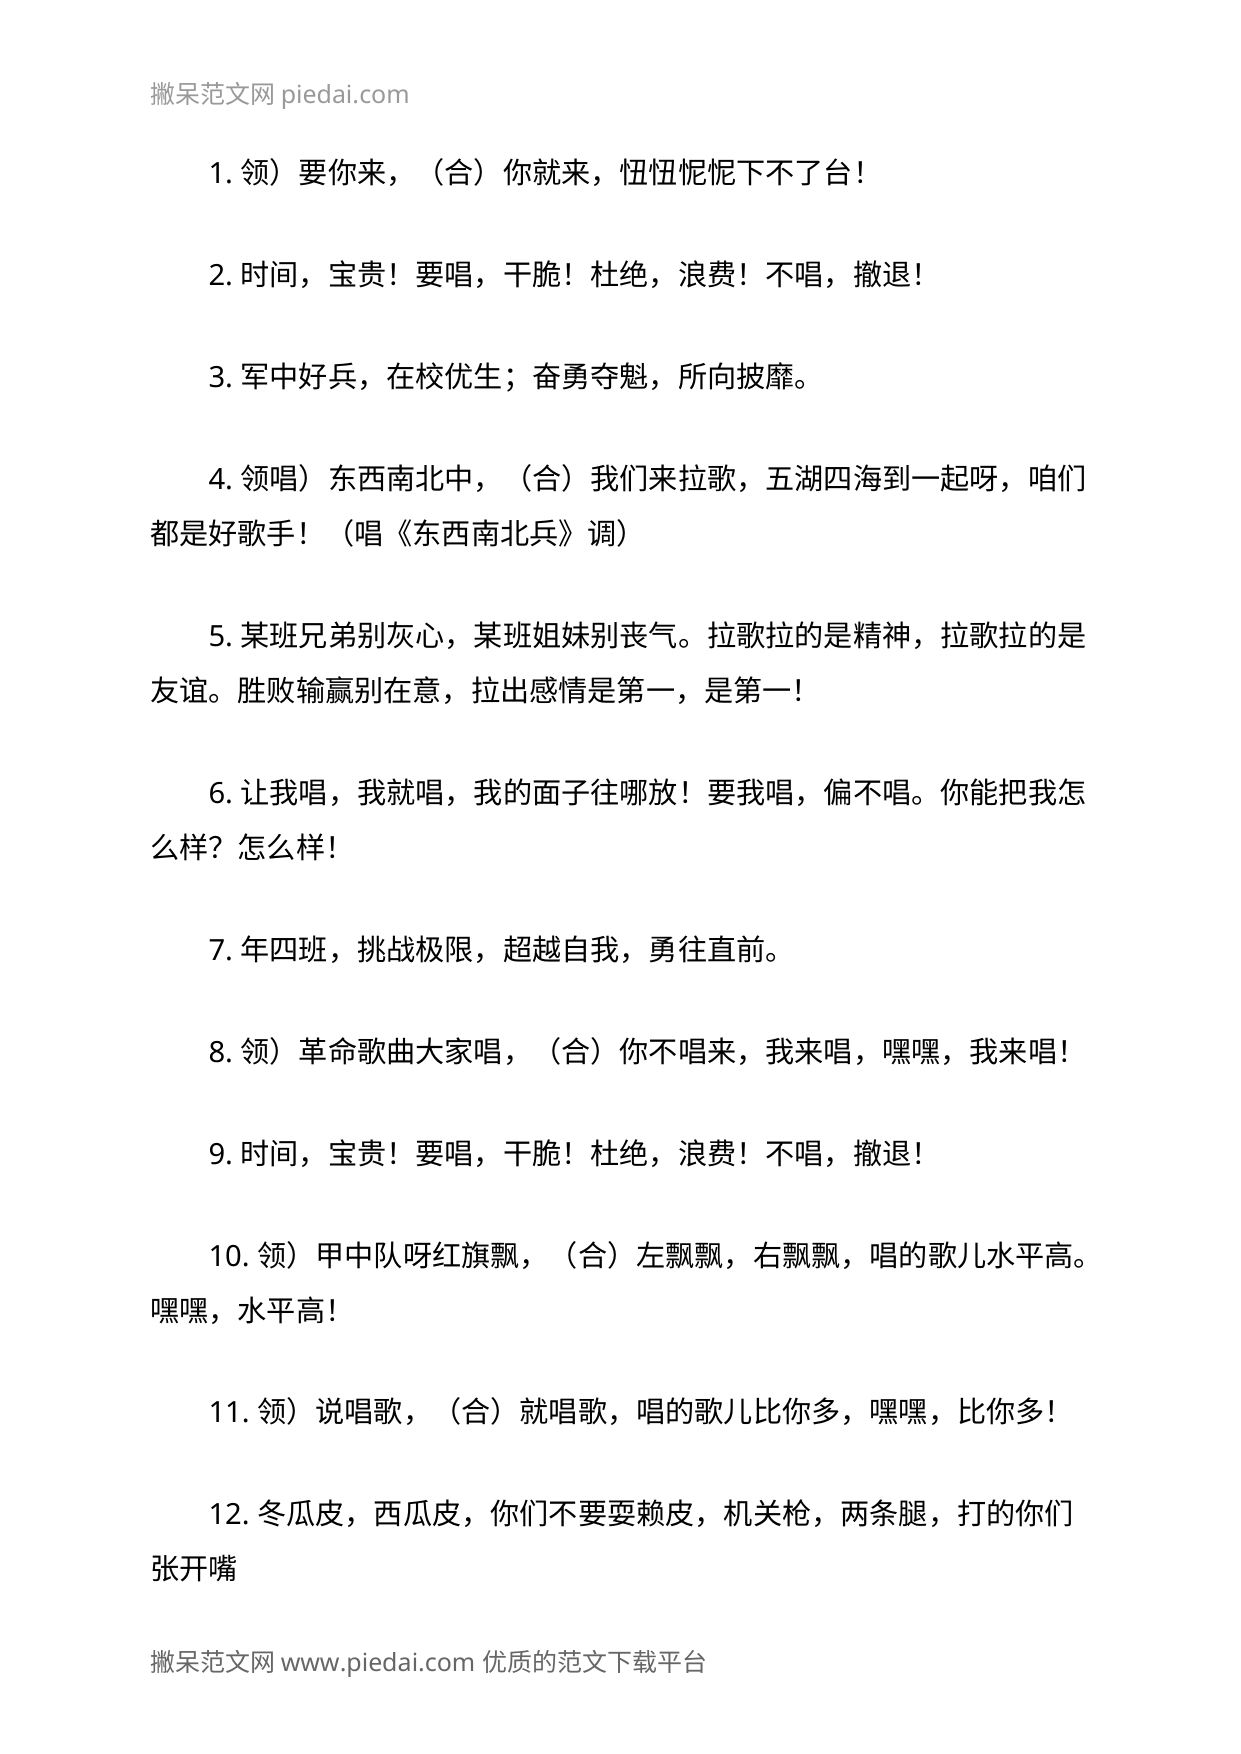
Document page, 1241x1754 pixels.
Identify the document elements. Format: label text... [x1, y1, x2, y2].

text 3. 军中好兵，在校优生；奋勇夺魁，所向披靡。 [150, 354, 1090, 396]
text 8. 领）革命歌曲大家唱，（合）你不唱来，我来唱，嘿嘿，我来唱！ [150, 1028, 1090, 1071]
text 10. 领）甲中队呀红旗飘，（合）左飘飘，右飘飘，唱的歌儿水平高。嘿嘿，水平高！ [150, 1232, 1090, 1329]
text 7. 年四班，挑战极限，超越自我，勇往直前。 [150, 926, 1090, 969]
text 5. 某班兄弟别灰心，某班姐妹别丧气。拉歌拉的是精神，拉歌拉的是友谊。胜败输赢别在意，拉出感情是第一，是第一！ [150, 613, 1090, 710]
text 11. 领）说唱歌，（合）就唱歌，唱的歌儿比你多，嘿嘿，比你多！ [150, 1389, 1090, 1431]
text 2. 时间，宝贵！要唱，干脆！杜绝，浪费！不唱，撤退！ [150, 252, 1090, 294]
text 9. 时间，宝贵！要唱，干脆！杜绝，浪费！不唱，撤退！ [150, 1130, 1090, 1173]
text 12. 冬瓜皮，西瓜皮，你们不要耍赖皮，机关枪，两条腿，打的你们张开嘴 [150, 1491, 1090, 1588]
text 6. 让我唱，我就唱，我的面子往哪放！要我唱，偏不唱。你能把我怎么样？怎么样！ [150, 769, 1090, 867]
text 1. 领）要你来，（合）你就来，忸忸怩怩下不了台！ [150, 150, 1090, 192]
text 4. 领唱）东西南北中，（合）我们来拉歌，五湖四海到一起呀，咱们都是好歌手！（唱《东西南北兵》调） [150, 456, 1090, 553]
